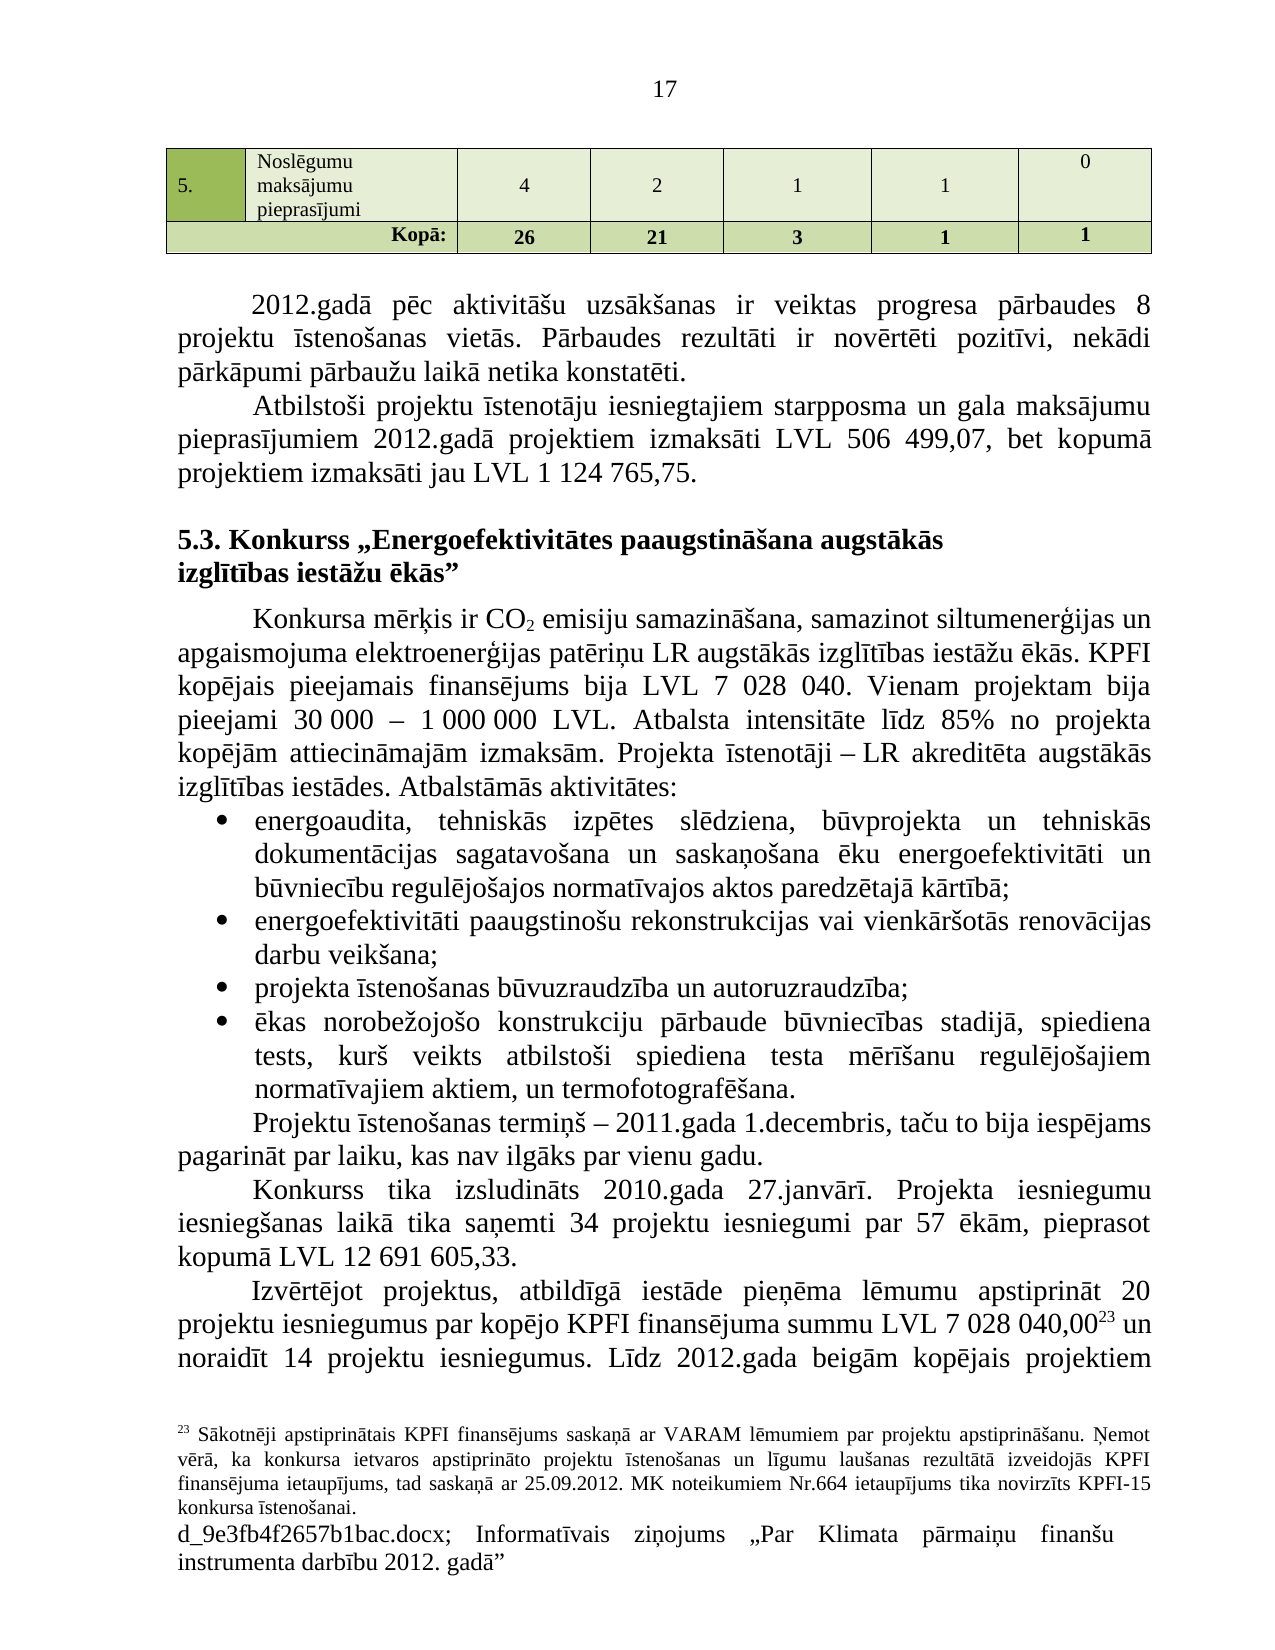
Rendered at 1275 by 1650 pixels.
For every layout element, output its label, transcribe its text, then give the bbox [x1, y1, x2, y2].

table_cell 0 [1019, 149, 1151, 221]
table_cell 2 [591, 149, 723, 221]
table_cell 1 [872, 149, 1018, 221]
list projekta īstenošanas būvuzraudzība un autoruzraudzība; [217, 971, 1152, 1004]
text Atbilstoši projektu īstenotāju iesniegtajiem starpposma un gala maksājumu pieprasījumiem 2012.gadā projektiem izmaksāti LVL 506 499,07, bet kopumā projektiem izmaksāti jau LVL 1 124 765,75. [177, 388, 1152, 488]
list energoefektivitāti paaugstinošu rekonstrukcijas vai vienkāršotās renovācijas darbu veikšana; [217, 903, 1152, 971]
table_cell 4 [458, 149, 590, 221]
table_cell Kopā: [167, 222, 457, 252]
table_cell 1 [724, 149, 871, 221]
text 5.3. Konkurss „Energoefektivitātes paaugstināšana augstākās izglītības iestāžu ēkās” [177, 522, 1028, 589]
text Konkursa mērķis ir CO2 emisiju samazināšana, samazinot siltumenerģijas un apgaismojuma elektroenerģijas patēriņu LR augstākās izglītības iestāžu ēkās. KPFI kopējais pieejamais finansējums bija LVL 7 028 040. Vienam projektam bija pieejami 30 000 – 1 000 000 LVL. Atbalsta intensitāte līdz 85% no projekta kopējām attiecināmajām izmaksām. Projekta īstenotāji – LR akreditēta augstākās izglītības iestādes. Atbalstāmās aktivitātes: [177, 601, 1152, 803]
table_cell 26 [458, 222, 590, 252]
list ēkas norobežojošo konstrukciju pārbaude būvniecības stadijā, spiediena tests, kurš veikts atbilstoši spiediena testa mērīšanu regulējošajiem normatīvajiem aktiem, un termofotografēšana. [217, 1004, 1152, 1105]
list energoaudita, tehniskās izpētes slēdziena, būvprojekta un tehniskās dokumentācijas sagatavošana un saskaņošana ēku energoefektivitāti un būvniecību regulējošajos normatīvajos aktos paredzētajā kārtībā; [217, 803, 1152, 903]
table_cell 1 [872, 222, 1018, 252]
text Projektu īstenošanas termiņš – 2011.gada 1.decembris, taču to bija iespējams pagarināt par laiku, kas nav ilgāks par vienu gadu. [177, 1105, 1152, 1172]
table_cell 21 [591, 222, 723, 252]
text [177, 1273, 1152, 1373]
text 2012.gadā pēc aktivitāšu uzsākšanas ir veiktas progresa pārbaudes 8 projektu īstenošanas vietās. Pārbaudes rezultāti ir novērtēti pozitīvi, nekādi pārkāpumi pārbaužu laikā netika konstatēti. [177, 287, 1152, 388]
table_cell 3 [724, 222, 871, 252]
table_cell Noslēgumu maksājumu pieprasījumi [246, 149, 457, 221]
table_cell 5. [167, 149, 245, 221]
text Konkurss tika izsludināts 2010.gada 27.janvārī. Projekta iesniegumu iesniegšanas laikā tika saņemti 34 projektu iesniegumi par 57 ēkām, pieprasot kopumā LVL 12 691 605,33. [177, 1172, 1152, 1273]
table_cell 1 [1019, 222, 1151, 252]
